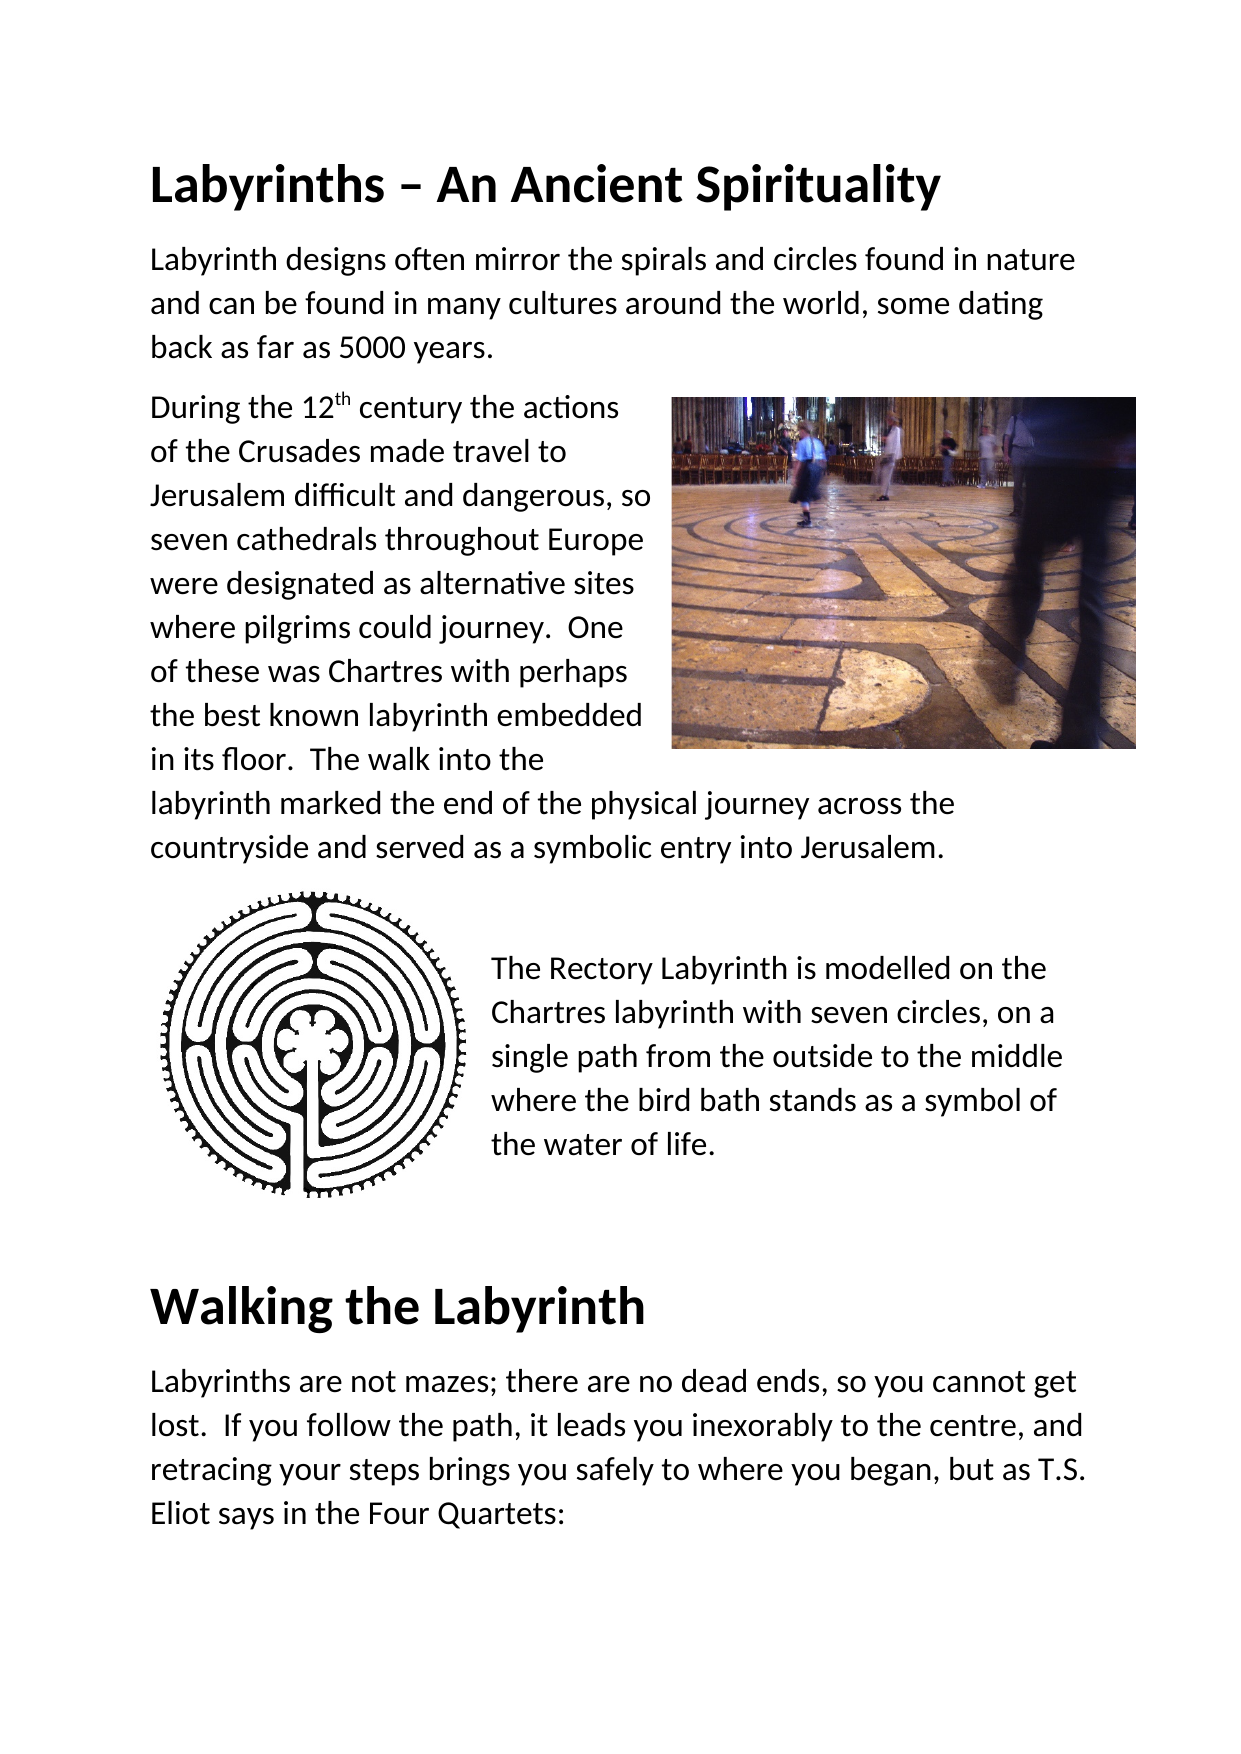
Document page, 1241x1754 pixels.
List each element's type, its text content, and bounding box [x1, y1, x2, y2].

text Labyrinths – An Ancient Spirituality [150, 150, 1090, 216]
text Walking the Labyrinth [150, 1316, 1090, 1382]
text The Rectory Labyrinth is modelled on the Chartres labyrinth with seven circles, on a single path from the outside to the middle where the bird bath stands as a symbol of the water of life. [472, 991, 1090, 1208]
text Labyrinths are not mazes; there are no dead ends, so you cannot get lost. If you follow the path, it leads you inexorably to the centre, and retracing your steps brings you safely to where you began, but as T.S. Eliot says in the Four Quartets: [150, 1404, 1090, 1576]
text Labyrinth designs often mirror the spirals and circles found in nature and can be found in many cultures around the world, some dating back as far as 5000 years. [150, 238, 1090, 367]
picture [670, 397, 1136, 748]
picture [150, 932, 472, 1257]
